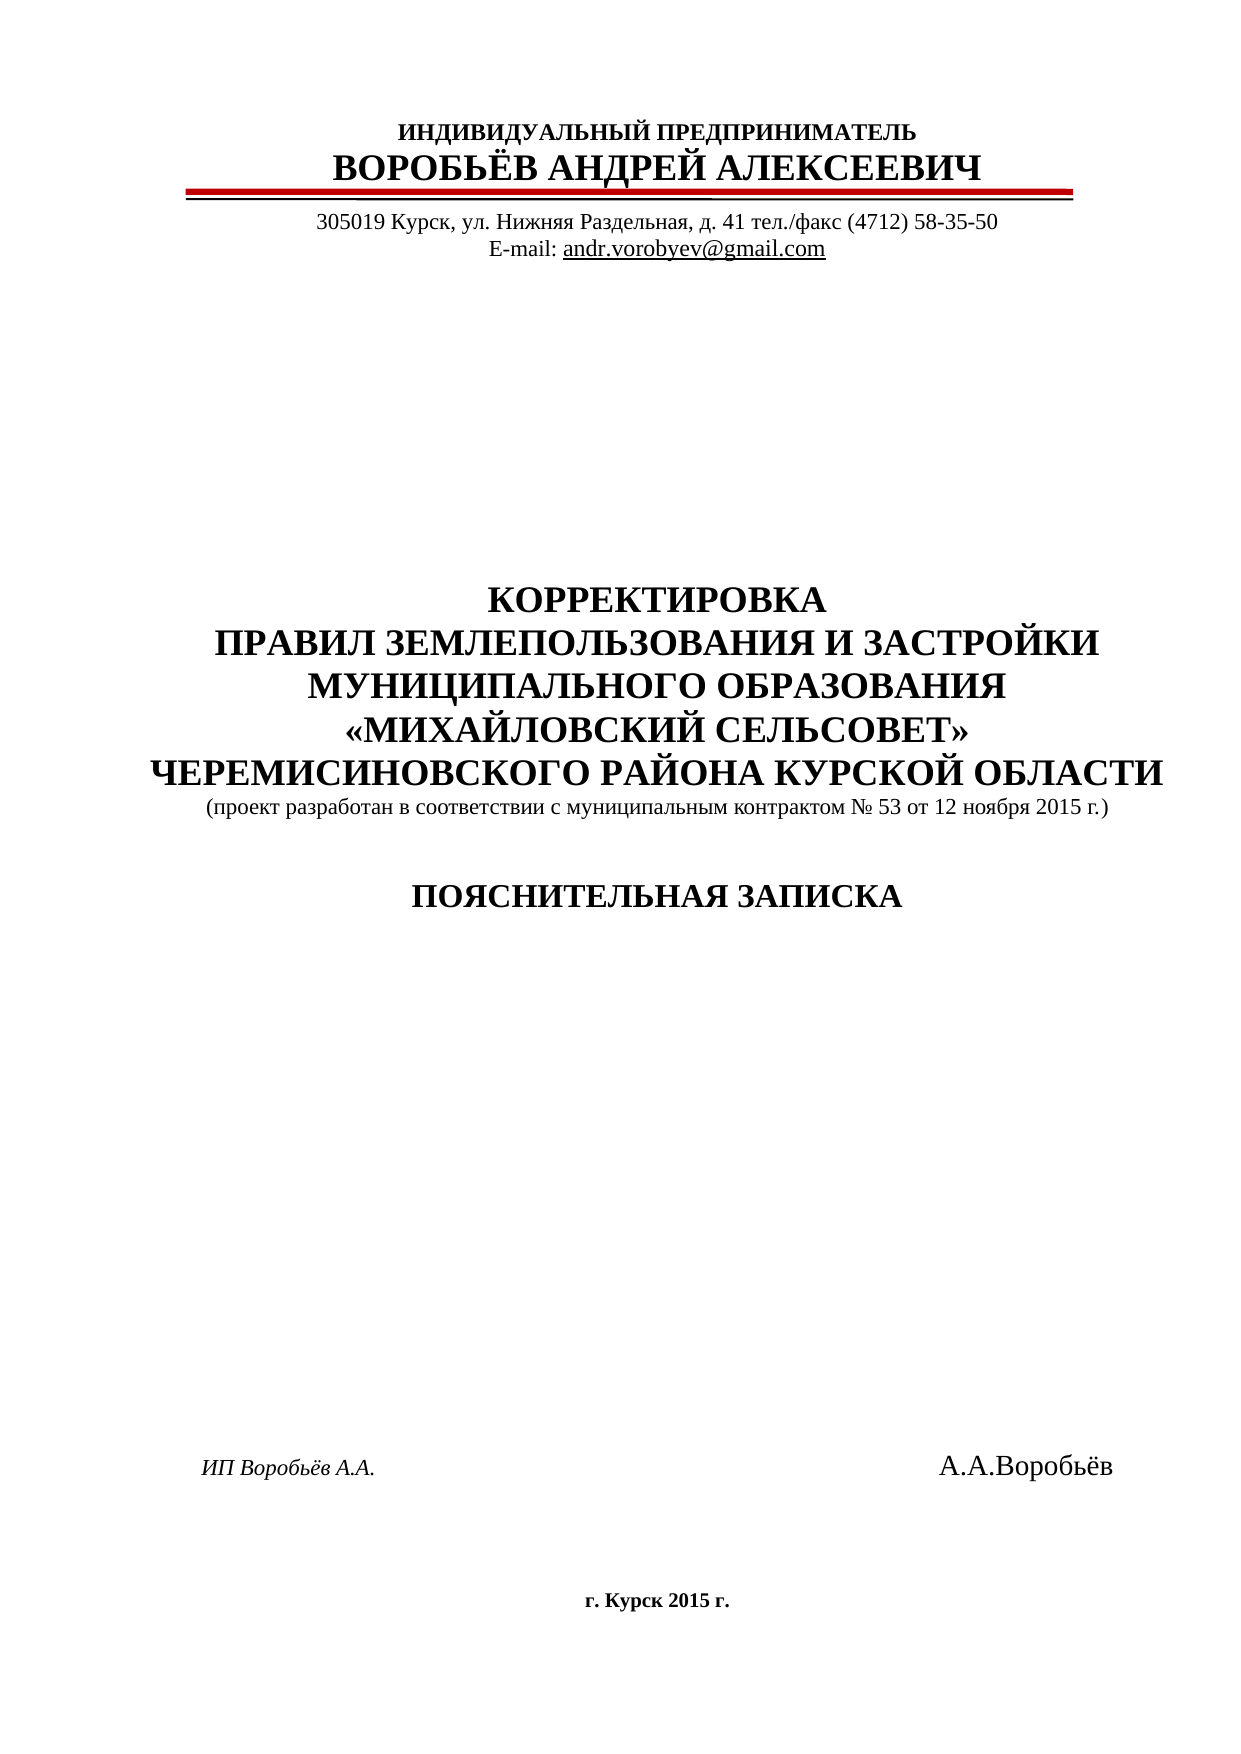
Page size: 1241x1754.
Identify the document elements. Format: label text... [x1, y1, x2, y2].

text МУНИЦИПАЛЬНОГО ОБРАЗОВАНИЯ [148, 664, 1167, 707]
text ПРАВИЛ ЗЕМЛЕПОЛЬЗОВАНИЯ И ЗАСТРОЙКИ [148, 621, 1167, 664]
text ВОРОБЬЁВ АНДРЕЙ АЛЕКСЕЕВИЧ [148, 146, 1167, 189]
text «МИХАЙЛОВСКИЙ СЕЛЬСОВЕТ» [148, 707, 1167, 750]
text (проект разработан в соответствии с муниципальным контрактом № 53 от 12 ноября 2015 г.) [148, 793, 1167, 819]
text ЧЕРЕМИСИНОВСКОГО РАЙОНА КУРСКОЙ ОБЛАСТИ [148, 750, 1167, 793]
text 305019 Курск, ул. Нижняя Раздельная, д. 41 тел./факс (4712) 58-35-50 [148, 208, 1167, 234]
text E-mail: andr.vorobyev@gmail.com [148, 234, 1167, 262]
text ИНДИВИДУАЛЬНЫЙ ПРЕДПРИНИМАТЕЛЬ [148, 118, 1167, 146]
text КОРРЕКТИРОВКА [148, 578, 1167, 621]
text ПОЯСНИТЕЛЬНАЯ ЗАПИСКА [148, 876, 1167, 914]
text г. Курск 2015 г. [148, 1588, 1167, 1612]
text ИП Воробьёв А.А. А.А.Воробьёв [148, 1448, 1167, 1482]
